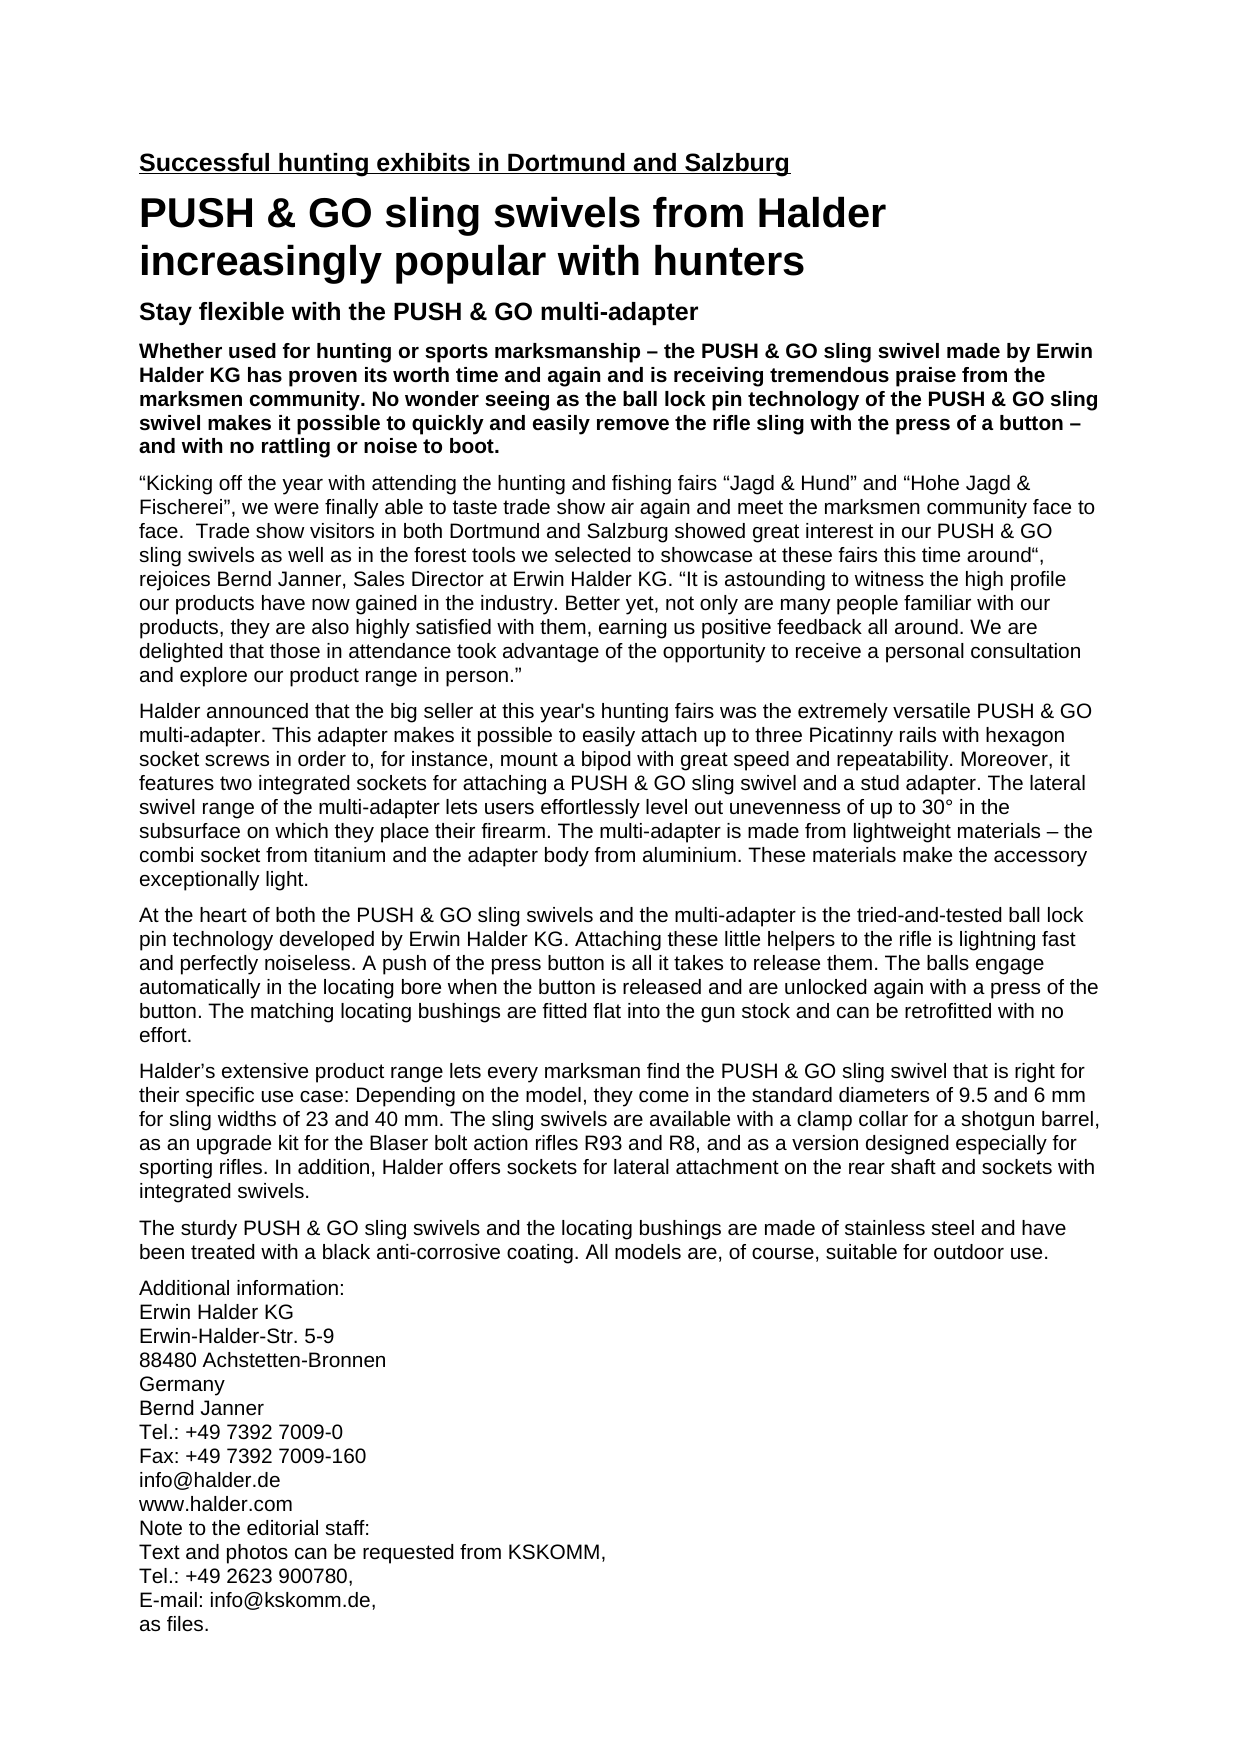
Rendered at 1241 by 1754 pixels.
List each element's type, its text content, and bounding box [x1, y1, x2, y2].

text Halder announced that the big seller at this year's hunting fairs was the extremely versatile PUSH & GO multi-adapter. This adapter makes it possible to easily attach up to three Picatinny rails with hexagon socket screws in order to, for instance, mount a bipod with great speed and repeatability. Moreover, it features two integrated sockets for attaching a PUSH & GO sling swivel and a stud adapter. The lateral swivel range of the multi-adapter lets users effortlessly level out unevenness of up to 30° in the subsurface on which they place their firearm. The multi-adapter is made from lightweight materials – the combi socket from titanium and the adapter body from aluminium. These materials make the accessory exceptionally light. [139, 699, 1101, 891]
text At the heart of both the PUSH & GO sling swivels and the multi-adapter is the tried-and-tested ball lock pin technology developed by Erwin Halder KG. Attaching these little helpers to the rifle is lightning fast and perfectly noiseless. A push of the press button is all it takes to release them. The balls engage automatically in the locating bore when the button is released and are unlocked again with a press of the button. The matching locating bushings are fitted flat into the gun stock and can be retrofitted with no effort. [139, 903, 1101, 1047]
text info@halder.de [139, 1468, 1101, 1492]
text Text and photos can be requested from KSKOMM, [139, 1539, 1101, 1563]
text Successful hunting exhibits in Dortmund and Salzburg [139, 148, 1101, 176]
text Additional information: [139, 1276, 1101, 1300]
text Stay flexible with the PUSH & GO multi-adapter [139, 297, 1101, 326]
text Erwin-Halder-Str. 5-9 [139, 1324, 1101, 1348]
text “Kicking off the year with attending the hunting and fishing fairs “Jagd & Hund” and “Hohe Jagd & Fischerei”, we were finally able to taste trade show air again and meet the marksmen community face to face. Trade show visitors in both Dortmund and Salzburg showed great interest in our PUSH & GO sling swivels as well as in the forest tools we selected to showcase at these fairs this time around“, rejoices Bernd Janner, Sales Director at Erwin Halder KG. “It is astounding to witness the high profile our products have now gained in the industry. Better yet, not only are many people familiar with our products, they are also highly satisfied with them, earning us positive feedback all around. We are delighted that those in attendance took advantage of the opportunity to receive a personal consultation and explore our product range in person.” [139, 471, 1101, 686]
text as files. [139, 1611, 1101, 1635]
text Halder’s extensive product range lets every marksman find the PUSH & GO sling swivel that is right for their specific use case: Depending on the model, they come in the standard diameters of 9.5 and 6 mm for sling widths of 23 and 40 mm. The sling swivels are available with a clamp collar for a shotgun barrel, as an upgrade kit for the Blaser bolt action rifles R93 and R8, and as a version designed especially for sporting rifles. In addition, Halder offers sockets for lateral attachment on the rear shaft and sockets with integrated swivels. [139, 1059, 1101, 1203]
text Whether used for hunting or sports marksmanship – the PUSH & GO sling swivel made by Erwin Halder KG has proven its worth time and again and is receiving tremendous praise from the marksmen community. No wonder seeing as the ball lock pin technology of the PUSH & GO sling swivel makes it possible to quickly and easily remove the rifle sling with the press of a button – and with no rattling or noise to boot. [139, 338, 1101, 458]
text Note to the editorial staff: [139, 1516, 1101, 1539]
text PUSH & GO sling swivels from Halder increasingly popular with hunters [139, 189, 1101, 285]
text Bernd Janner [139, 1396, 1101, 1420]
text E-mail: info@kskomm.de, [139, 1587, 1101, 1611]
text 88480 Achstetten-Bronnen [139, 1348, 1101, 1372]
text Erwin Halder KG [139, 1300, 1101, 1324]
text The sturdy PUSH & GO sling swivels and the locating bushings are made of stainless steel and have been treated with a black anti-corrosive coating. All models are, of course, suitable for outdoor use. [139, 1216, 1101, 1263]
text Germany [139, 1372, 1101, 1396]
text Tel.: +49 2623 900780, [139, 1563, 1101, 1587]
text www.halder.com [139, 1492, 1101, 1516]
text Fax: +49 7392 7009-160 [139, 1444, 1101, 1468]
text Tel.: +49 7392 7009-0 [139, 1420, 1101, 1444]
